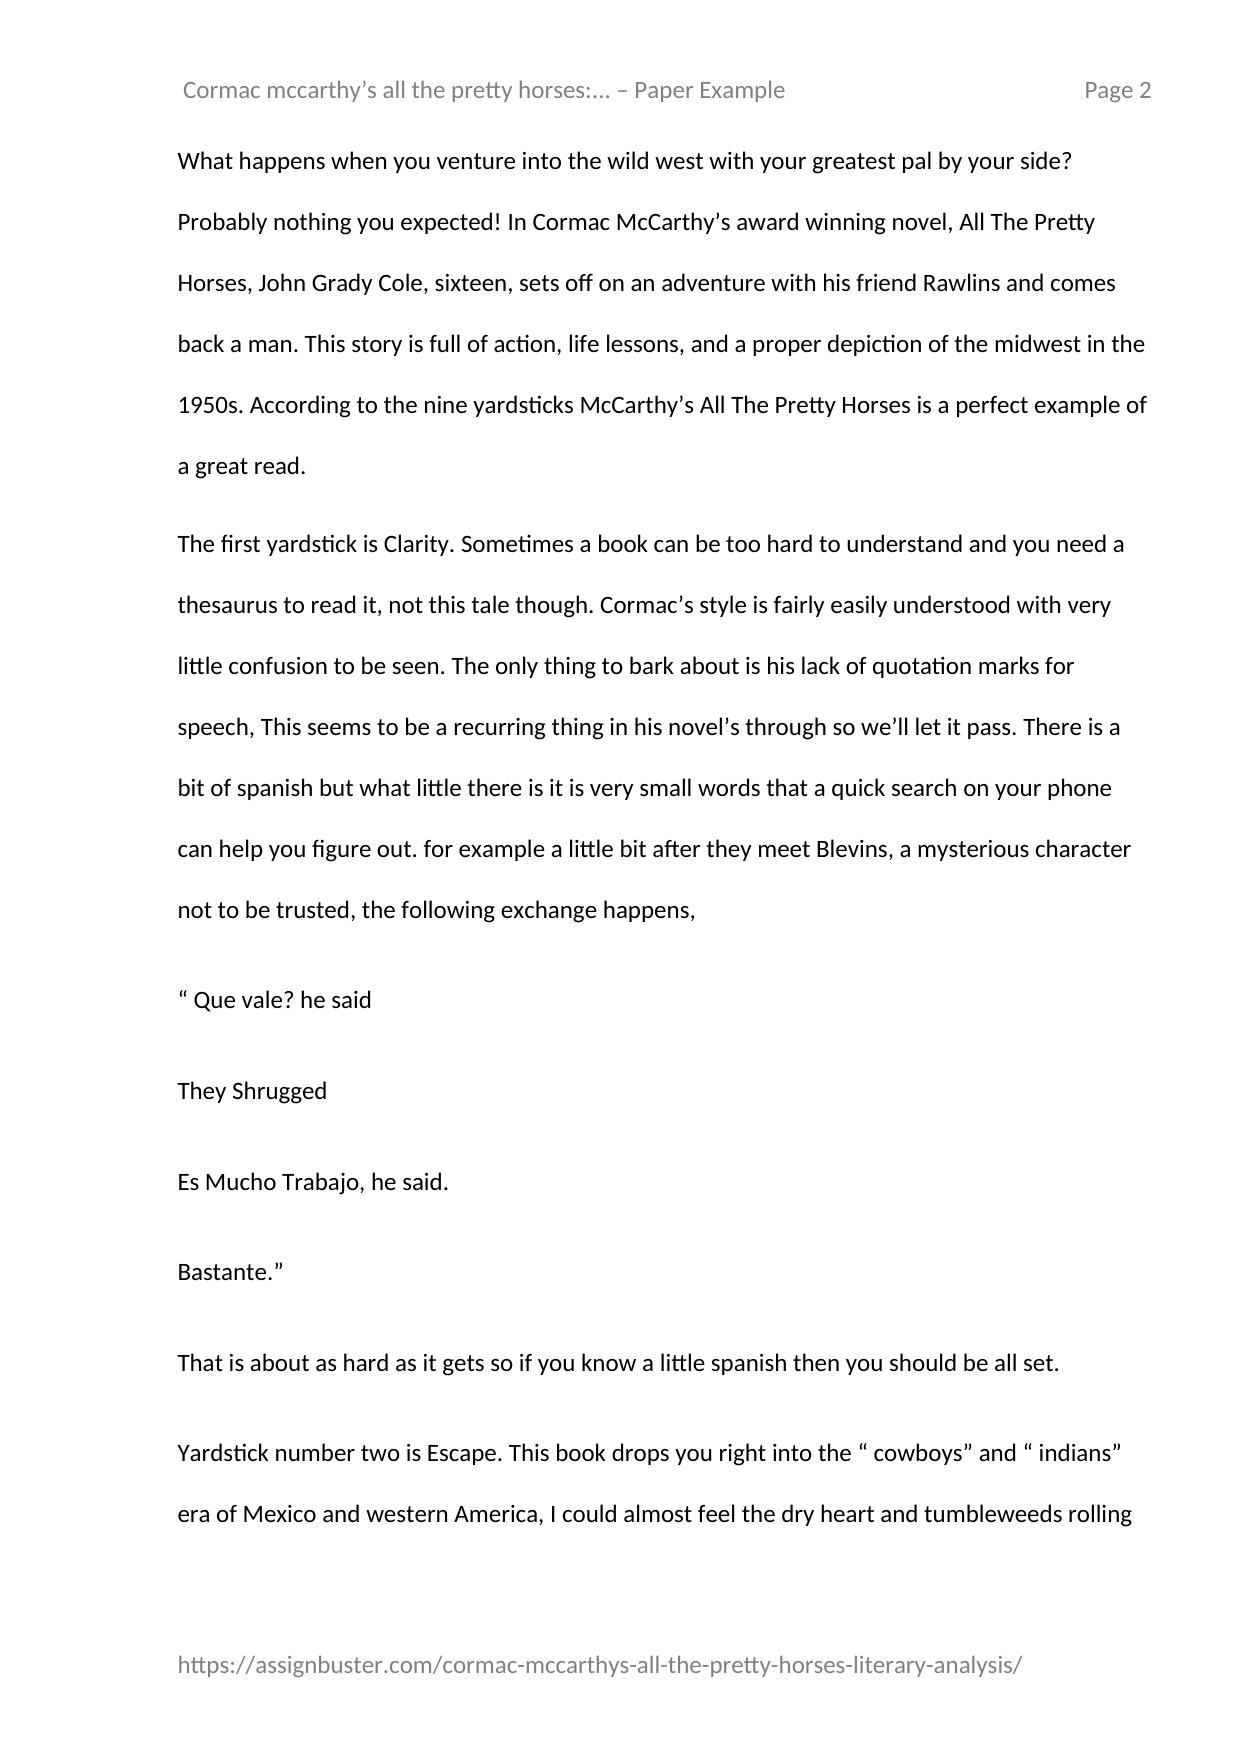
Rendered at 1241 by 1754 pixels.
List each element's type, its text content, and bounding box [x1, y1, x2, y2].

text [177, 1437, 1152, 1529]
text That is about as hard as it gets so if you know a little spanish then you should be all set. [177, 1347, 1152, 1377]
text They Shrugged [177, 1075, 1152, 1106]
text Bastante.” [177, 1256, 1152, 1287]
text Es Mucho Trabajo, he said. [177, 1166, 1152, 1196]
text “ Que vale? he said [177, 985, 1152, 1015]
text What happens when you venture into the wild west with your greatest pal by your side? Probably nothing you expected! In Cormac McCarthy’s award winning novel, All The Pretty Horses, John Grady Cole, sixteen, sets off on an adventure with his friend Rawlins and comes back a man. This story is full of action, life lessons, and a proper depiction of the midwest in the 1950s. According to the nine yardsticks McCarthy’s All The Pretty Horses is a perfect example of a great read. [177, 145, 1152, 481]
text The first yardstick is Clarity. Sometimes a book can be too hard to understand and you need a thesaurus to read it, not this tale though. Cormac’s style is fairly easily understood with very little confusion to be seen. The only thing to bark about is his lack of quotation marks for speech, This seems to be a recurring thing in his novel’s through so we’ll let it pass. There is a bit of spanish but what little there is it is very small words that a quick search on your phone can help you figure out. for example a little bit after they meet Blevins, a mysterious character not to be trusted, the following exchange happens, [177, 528, 1152, 925]
